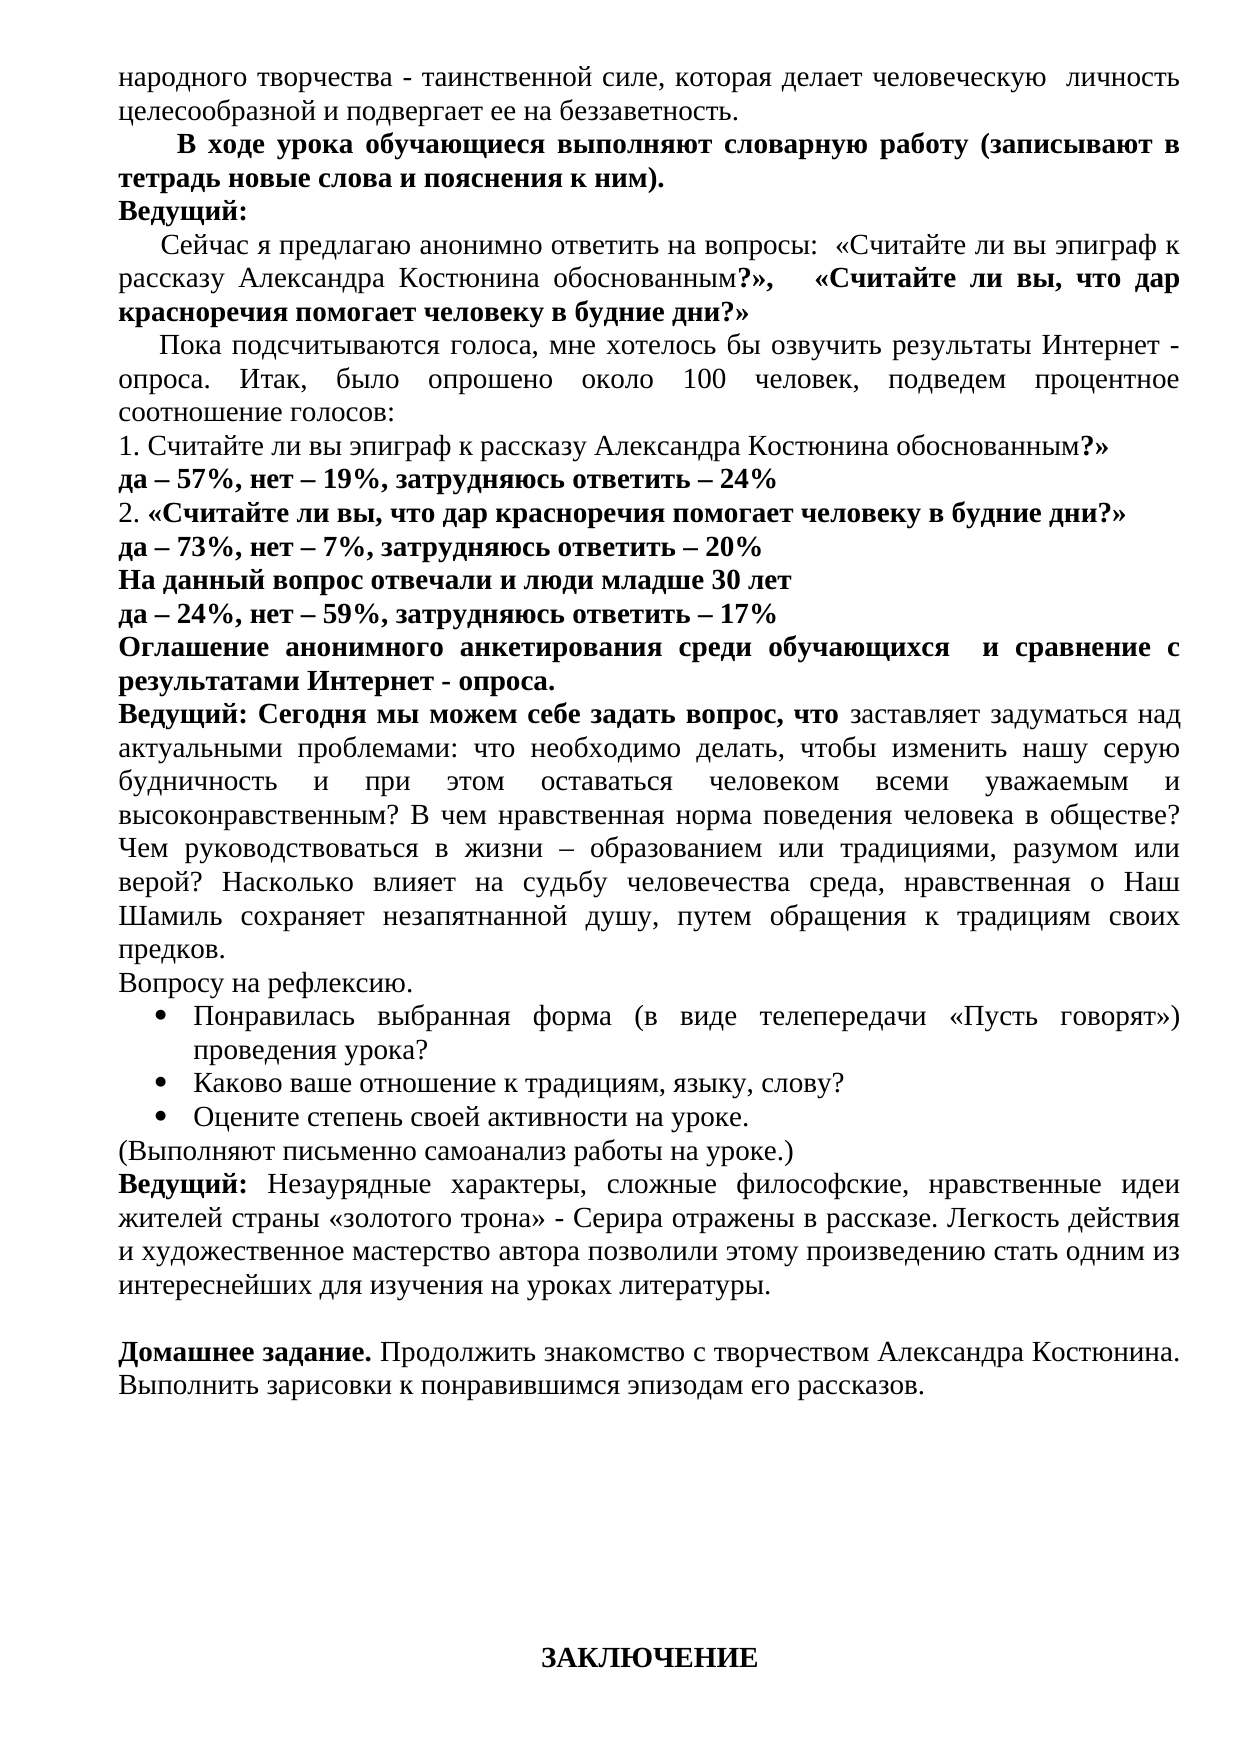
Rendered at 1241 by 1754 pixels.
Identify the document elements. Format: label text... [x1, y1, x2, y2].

list Оцените степень своей активности на уроке. [156, 1099, 1181, 1133]
text да – 57%, нет – 19%, затрудняюсь ответить – 24% [118, 462, 1181, 495]
list Каково ваше отношение к традициям, языку, слову? [156, 1065, 1181, 1099]
text 1. Считайте ли вы эпиграф к рассказу Александра Костюнина обоснованным?» [118, 428, 1181, 462]
text На данный вопрос отвечали и люди младше 30 лет [118, 562, 1181, 596]
text Оглашение анонимного анкетирования среди обучающихся и сравнение с результатами Интернет - опроса. [118, 629, 1181, 696]
text Вопросу на рефлексию. [118, 965, 1181, 998]
text В ходе урока обучающиеся выполняют словарную работу (записывают в тетрадь новые слова и пояснения к ним). [118, 126, 1181, 193]
text да – 73%, нет – 7%, затрудняюсь ответить – 20% [118, 529, 1181, 562]
text Ведущий: Сегодня мы можем себе задать вопрос, что заставляет задуматься над актуальными проблемами: что необходимо делать, чтобы изменить нашу серую будничность и при этом оставаться человеком всеми уважаемым и высоконравственным? В чем нравственная норма поведения человека в обществе? Чем руководствоваться в жизни – образованием или традициями, разумом или верой? Насколько влияет на судьбу человечества среда, нравственная о Наш Шамиль сохраняет незапятнанной душу, путем обращения к традициям своих предков. [118, 696, 1181, 965]
text 2. «Считайте ли вы, что дар красноречия помогает человеку в будние дни?» [118, 495, 1181, 529]
text Ведущий: [118, 193, 1181, 227]
list Понравилась выбранная форма (в виде телепередачи «Пусть говорят») проведения урока? [156, 998, 1181, 1065]
text да – 24%, нет – 59%, затрудняюсь ответить – 17% [118, 596, 1181, 629]
text Ведущий: Незаурядные характеры, сложные философские, нравственные идеи жителей страны «золотого трона» - Серира отражены в рассказе. Легкость действия и художественное мастерство автора позволили этому произведению стать одним из интереснейших для изучения на уроках литературы. [118, 1166, 1181, 1300]
text (Выполняют письменно самоанализ работы на уроке.) [118, 1133, 1181, 1166]
text Домашнее задание. Продолжить знакомство с творчеством Александра Костюнина. Выполнить зарисовки к понравившимся эпизодам его рассказов. [118, 1334, 1181, 1401]
text Пока подсчитываются голоса, мне хотелось бы озвучить результаты Интернет - опроса. Итак, было опрошено около 100 человек, подведем процентное соотношение голосов: [118, 327, 1181, 428]
text ЗАКЛЮЧЕНИЕ [118, 1640, 1181, 1673]
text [118, 59, 1181, 126]
text Сейчас я предлагаю анонимно ответить на вопросы: «Считайте ли вы эпиграф к рассказу Александра Костюнина обоснованным?», «Считайте ли вы, что дар красноречия помогает человеку в будние дни?» [118, 227, 1181, 327]
